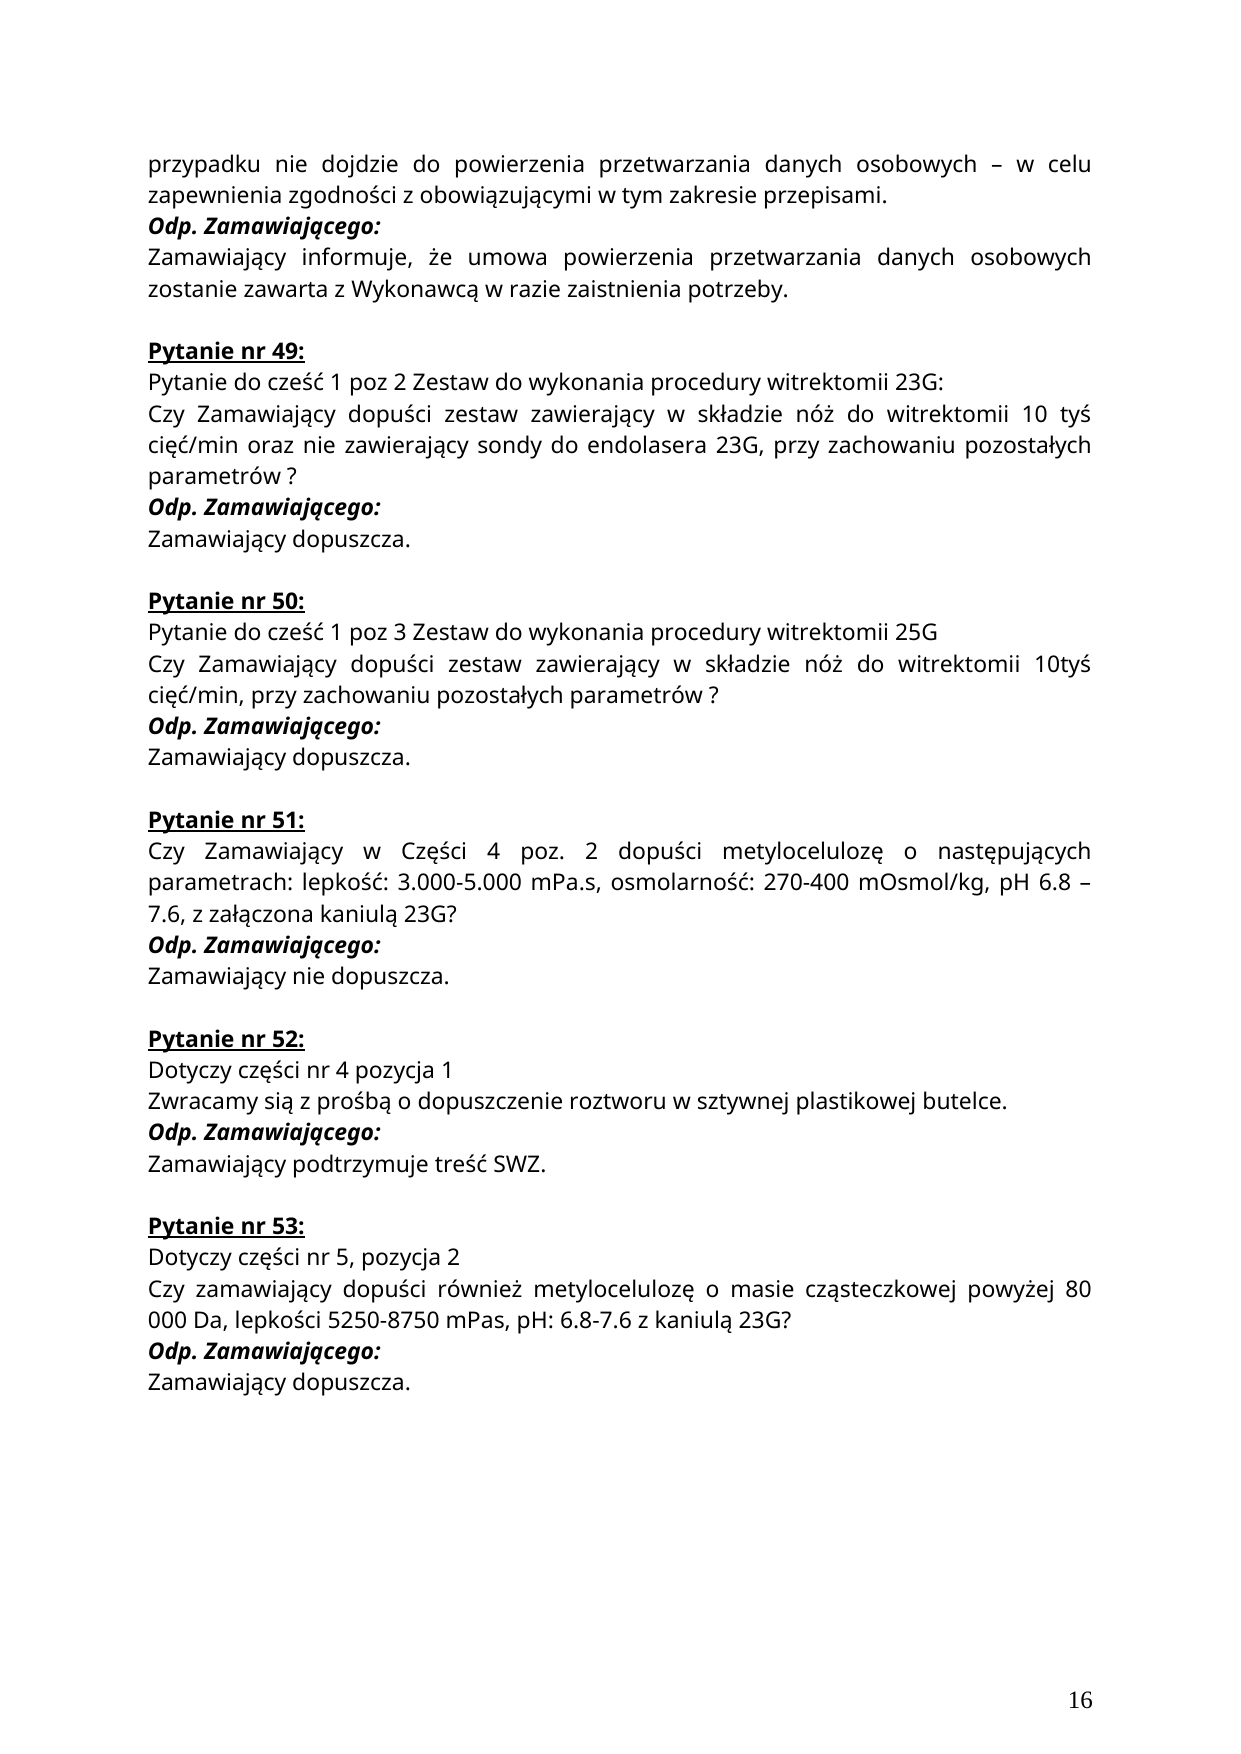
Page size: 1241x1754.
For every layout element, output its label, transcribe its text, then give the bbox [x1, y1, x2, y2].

text Zamawiający podtrzymuje treść SWZ. [148, 1148, 1093, 1179]
text Odp. Zamawiającego: [148, 491, 1093, 523]
text Zamawiający dopuszcza. [148, 523, 1093, 554]
text Zamawiający informuje, że umowa powierzenia przetwarzania danych osobowych zostanie zawarta z Wykonawcą w razie zaistnienia potrzeby. [148, 241, 1093, 304]
text Odp. Zamawiającego: [148, 210, 1093, 241]
text Czy Zamawiający w Części 4 poz. 2 dopuści metylocelulozę o następujących parametrach: lepkość: 3.000-5.000 mPa.s, osmolarność: 270-400 mOsmol/kg, pH 6.8 – 7.6, z załączona kaniulą 23G? [148, 835, 1093, 929]
text Czy Zamawiający dopuści zestaw zawierający w składzie nóż do witrektomii 10 tyś cięć/min oraz nie zawierający sondy do endolasera 23G, przy zachowaniu pozostałych parametrów ? [148, 398, 1093, 491]
text Pytanie do cześć 1 poz 3 Zestaw do wykonania procedury witrektomii 25G [148, 616, 1093, 648]
text Czy zamawiający dopuści również metylocelulozę o masie cząsteczkowej powyżej 80 000 Da, lepkości 5250-8750 mPas, pH: 6.8-7.6 z kaniulą 23G? [148, 1273, 1093, 1335]
text Dotyczy części nr 4 pozycja 1 [148, 1054, 1093, 1085]
text Odp. Zamawiającego: [148, 1116, 1093, 1148]
text Zamawiający dopuszcza. [148, 741, 1093, 773]
text Zwracamy sią z prośbą o dopuszczenie roztworu w sztywnej plastikowej butelce. [148, 1085, 1093, 1116]
text Pytanie nr 52: [148, 1023, 1093, 1054]
text Odp. Zamawiającego: [148, 929, 1093, 960]
text Odp. Zamawiającego: [148, 710, 1093, 741]
text Zamawiający nie dopuszcza. [148, 960, 1093, 991]
text Dotyczy części nr 5, pozycja 2 [148, 1241, 1093, 1273]
text Pytanie do cześć 1 poz 2 Zestaw do wykonania procedury witrektomii 23G: [148, 366, 1093, 398]
text Pytanie nr 49: [148, 335, 1093, 366]
text Czy Zamawiający dopuści zestaw zawierający w składzie nóż do witrektomii 10tyś cięć/min, przy zachowaniu pozostałych parametrów ? [148, 648, 1093, 710]
text Pytanie nr 50: [148, 585, 1093, 616]
text Pytanie nr 53: [148, 1210, 1093, 1241]
text Pytanie nr 51: [148, 804, 1093, 835]
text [148, 148, 1093, 210]
text Odp. Zamawiającego: [148, 1335, 1093, 1366]
text Zamawiający dopuszcza. [148, 1366, 1093, 1398]
